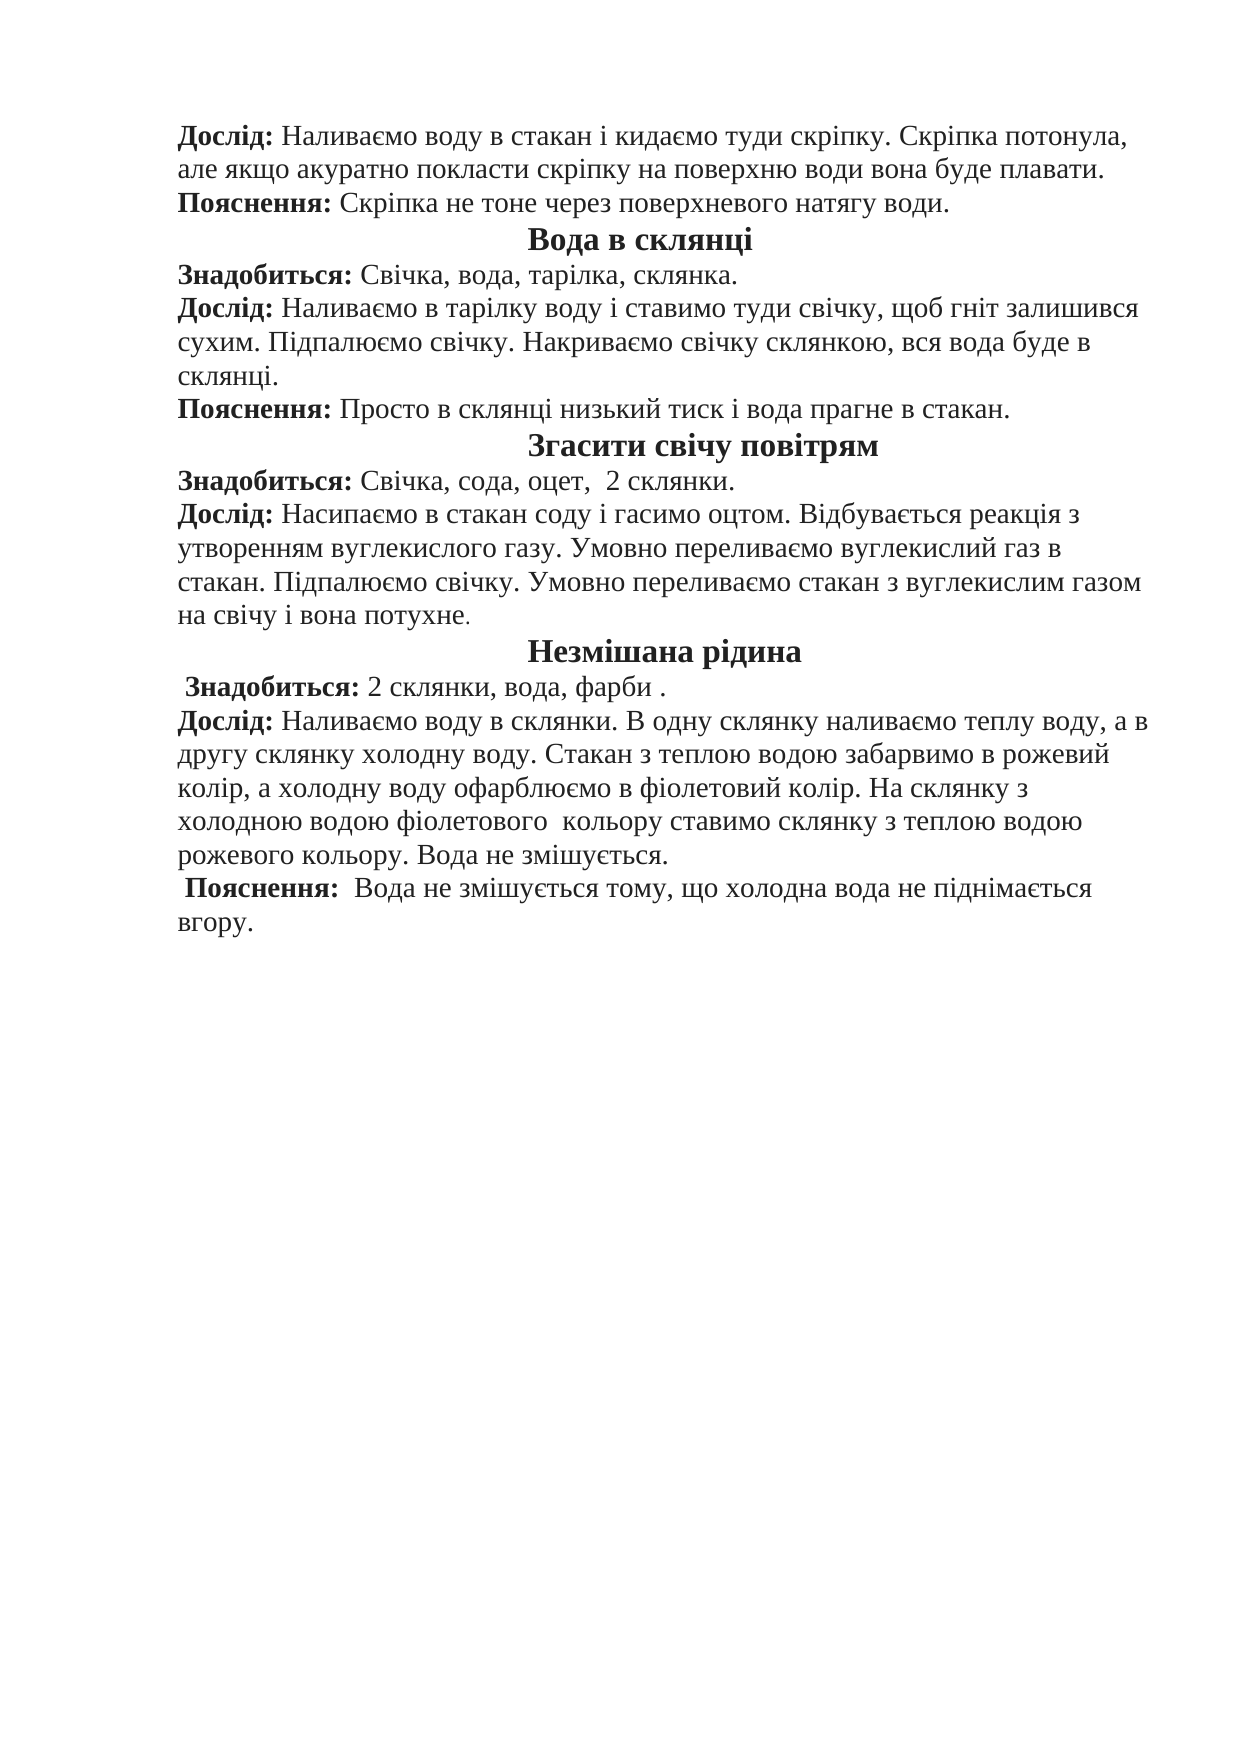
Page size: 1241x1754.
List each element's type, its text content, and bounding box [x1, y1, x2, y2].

text Знадобиться: Свічка, вода, тарілка, склянка. [177, 257, 1152, 291]
text Незмішана рідина [177, 631, 1152, 669]
text Дослід: Наливаємо воду в стакан і кидаємо туди скріпку. Скріпка потонула, але якщо акуратно покласти скріпку на поверхню води вона буде плавати. Пояснення: Скріпка не тоне через поверхневого натягу води. [177, 118, 1152, 219]
text Знадобиться: 2 склянки, вода, фарби . [177, 669, 1152, 703]
text Пояснення: Вода не змішується тому, що холодна вода не піднімається вгору. [177, 870, 1152, 937]
text Пояснення: Просто в склянці низький тиск і вода прагне в стакан. [177, 391, 1152, 425]
text Дослід: Наливаємо в тарілку воду і ставимо туди свічку, щоб гніт залишився сухим. Підпалюємо свічку. Накриваємо свічку склянкою, вся вода буде в склянці. [177, 291, 1152, 391]
text Дослід: Насипаємо в стакан соду і гасимо оцтом. Відбувається реакція з утворенням вуглекислого газу. Умовно переливаємо вуглекислий газ в стакан. Підпалюємо свічку. Умовно переливаємо стакан з вуглекислим газом на свічу і вона потухне. [177, 497, 1152, 631]
text Згасити свічу повітрям [177, 425, 1152, 463]
text Дослід: Наливаємо воду в склянки. В одну склянку наливаємо теплу воду, а в другу склянку холодну воду. Стакан з теплою водою забарвимо в рожевий колір, а холодну воду офарблюємо в фіолетовий колір. На склянку з холодною водою фіолетового кольору ставимо склянку з теплою водою рожевого кольору. Вода не змішується. [177, 703, 1152, 870]
text Вода в склянці [177, 219, 1152, 257]
text Знадобиться: Свічка, сода, оцет, 2 склянки. [177, 463, 1152, 497]
